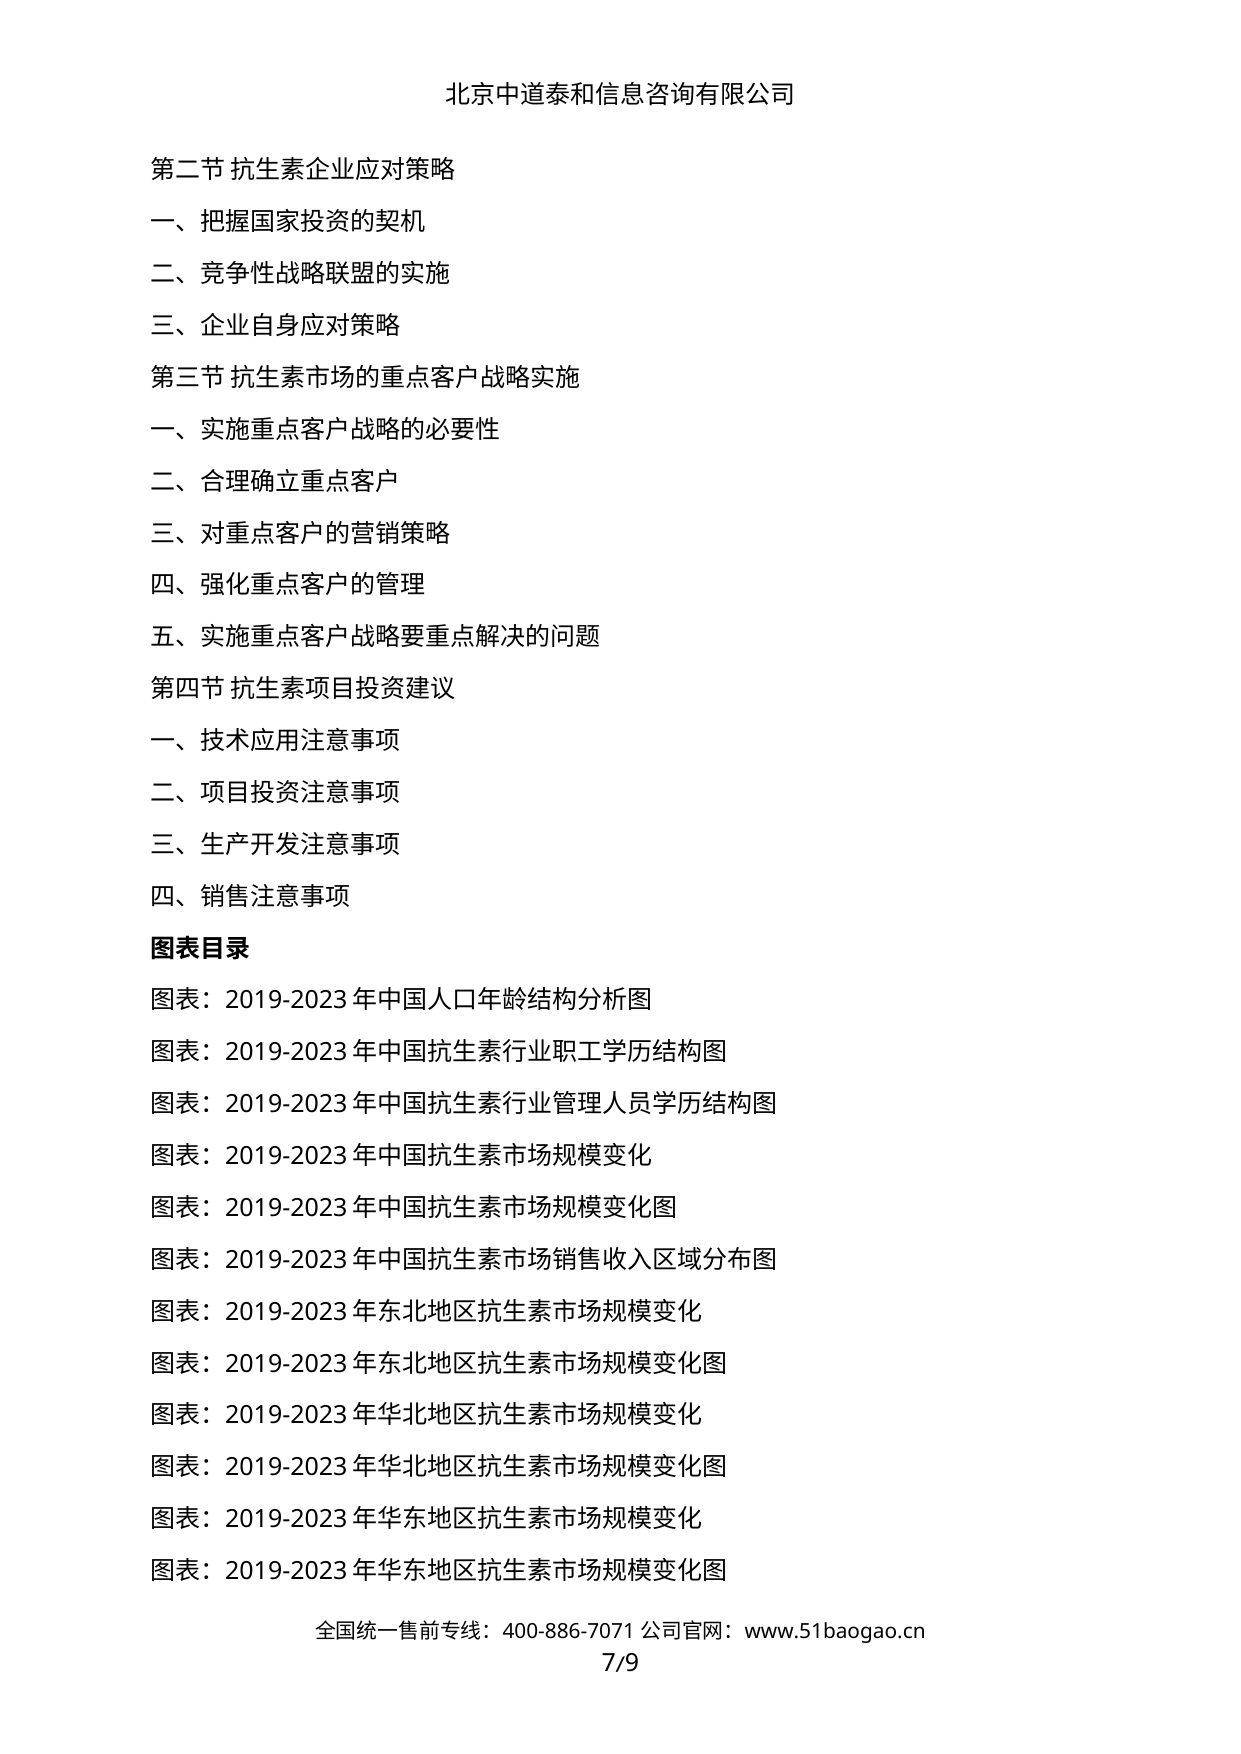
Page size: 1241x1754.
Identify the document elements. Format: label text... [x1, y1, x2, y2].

text 三、对重点客户的营销策略 [150, 513, 1090, 549]
text 图表：2019-2023年华北地区抗生素市场规模变化 [150, 1395, 1090, 1431]
text 图表：2019-2023年中国抗生素市场规模变化图 [150, 1187, 1090, 1224]
text 图表：2019-2023年华北地区抗生素市场规模变化图 [150, 1447, 1090, 1483]
text 二、项目投资注意事项 [150, 772, 1090, 809]
text 图表：2019-2023年中国抗生素市场规模变化 [150, 1136, 1090, 1172]
text 图表：2019-2023年东北地区抗生素市场规模变化图 [150, 1343, 1090, 1379]
text 三、生产开发注意事项 [150, 824, 1090, 861]
text 图表：2019-2023年中国抗生素行业管理人员学历结构图 [150, 1084, 1090, 1120]
text 四、销售注意事项 [150, 876, 1090, 912]
text 二、合理确立重点客户 [150, 461, 1090, 497]
text 第四节 抗生素项目投资建议 [150, 669, 1090, 705]
text 第二节 抗生素企业应对策略 [150, 150, 1090, 186]
text 一、技术应用注意事项 [150, 721, 1090, 757]
text 图表：2019-2023年华东地区抗生素市场规模变化 [150, 1499, 1090, 1535]
text 图表：2019-2023年华东地区抗生素市场规模变化图 [150, 1551, 1090, 1587]
text 图表：2019-2023年中国抗生素行业职工学历结构图 [150, 1032, 1090, 1068]
text 一、把握国家投资的契机 [150, 202, 1090, 238]
text 第三节 抗生素市场的重点客户战略实施 [150, 357, 1090, 394]
text 图表：2019-2023年中国人口年龄结构分析图 [150, 980, 1090, 1016]
text 四、强化重点客户的管理 [150, 565, 1090, 601]
text 图表：2019-2023年东北地区抗生素市场规模变化 [150, 1291, 1090, 1327]
text 三、企业自身应对策略 [150, 306, 1090, 342]
text 图表：2019-2023年中国抗生素市场销售收入区域分布图 [150, 1239, 1090, 1276]
text 图表目录 [150, 928, 1090, 964]
text 五、实施重点客户战略要重点解决的问题 [150, 617, 1090, 653]
text 二、竞争性战略联盟的实施 [150, 254, 1090, 290]
text 一、实施重点客户战略的必要性 [150, 409, 1090, 446]
